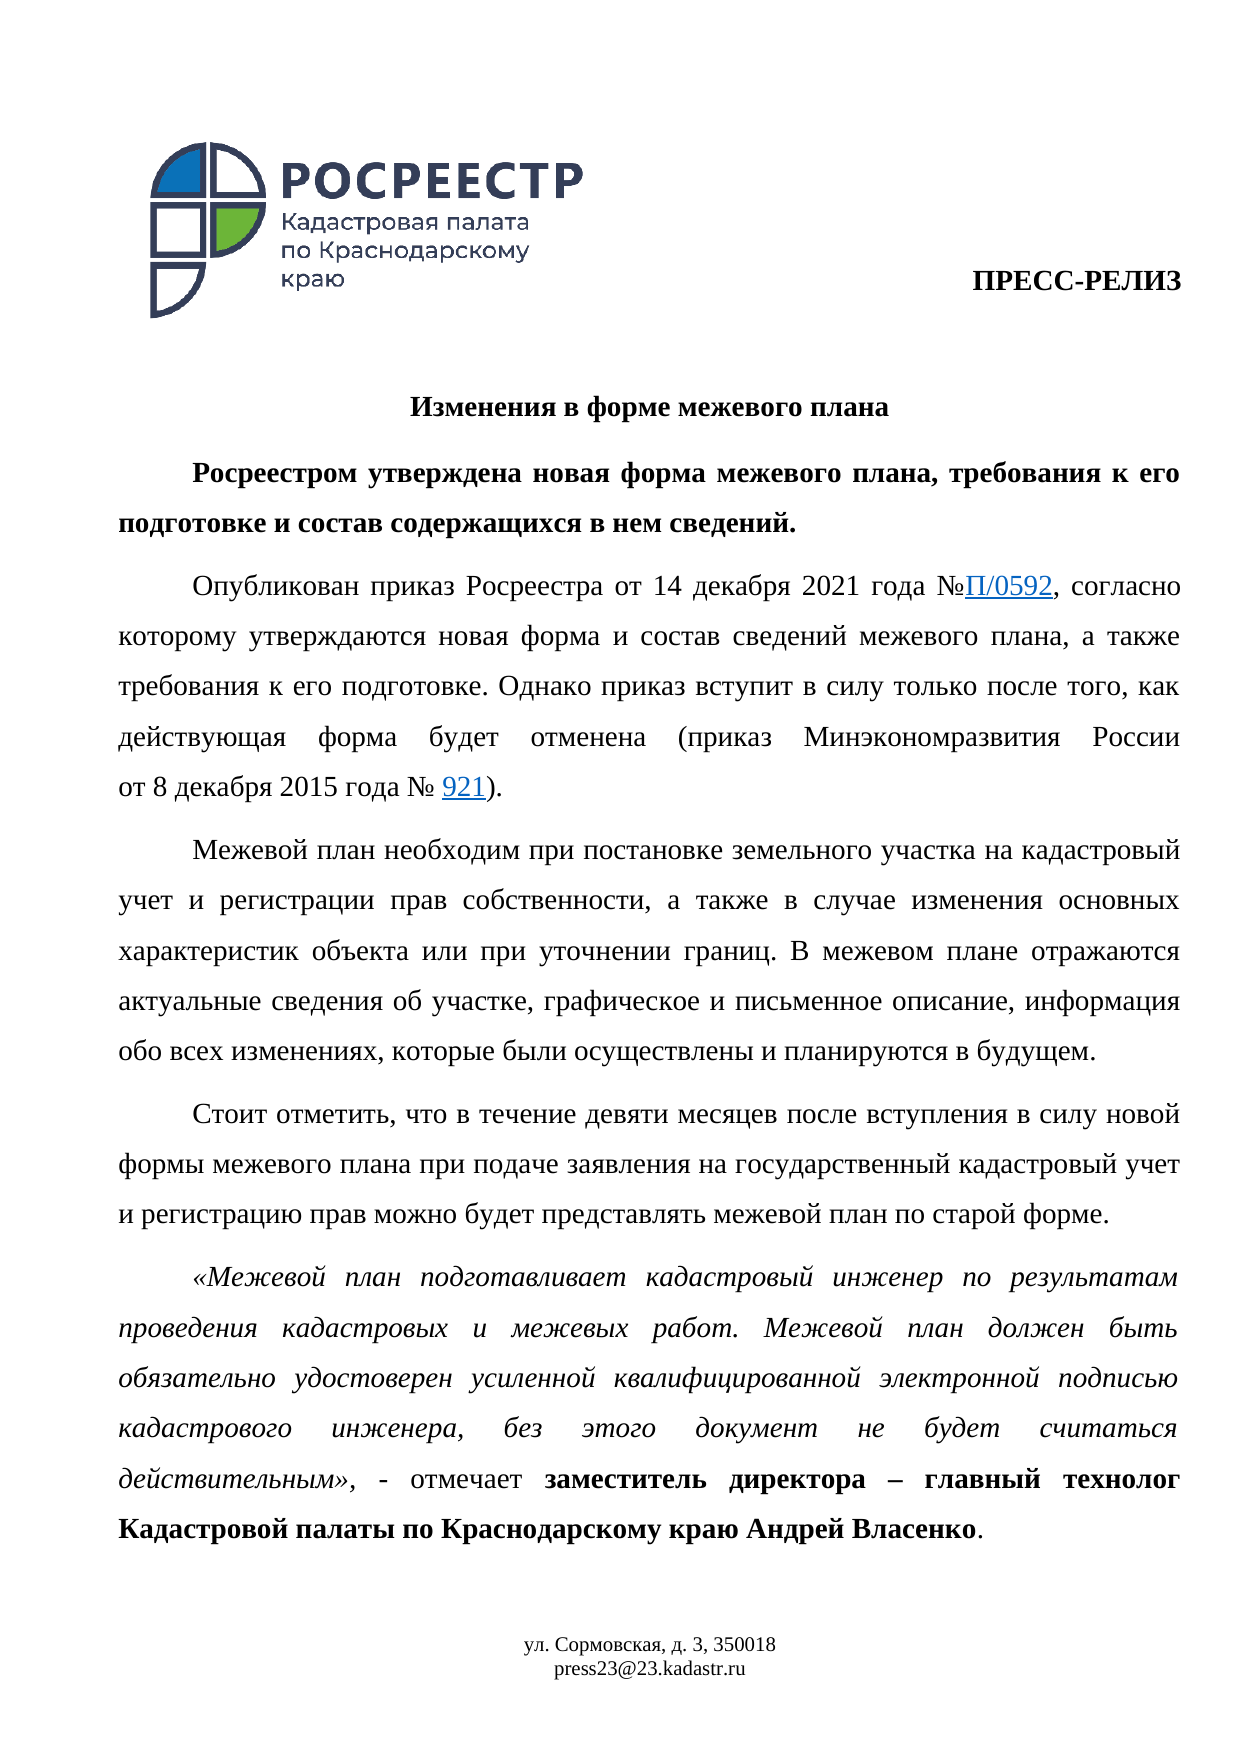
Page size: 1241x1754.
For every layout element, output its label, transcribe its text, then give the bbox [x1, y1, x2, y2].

text Опубликован приказ Росреестра от 14 декабря 2021 года №П/0592, согласно которому утверждаются новая форма и состав сведений межевого плана, а также требования к его подготовке. Однако приказ вступит в силу только после того, как действующая форма будет отменена (приказ Минэкономразвития России от 8 декабря 2015 года № 921). [118, 568, 1181, 803]
text Изменения в форме межевого плана [118, 389, 1181, 453]
text Межевой план необходим при постановке земельного участка на кадастровый учет и регистрации прав собственности, а также в случае изменения основных характеристик объекта или при уточнении границ. В межевом плане отражаются актуальные сведения об участке, графическое и письменное описание, информация обо всех изменениях, которые были осуществлены и планируются в будущем. [118, 832, 1181, 1067]
text ПРЕСС-РЕЛИЗ [118, 263, 1181, 387]
picture [145, 139, 589, 321]
text «Межевой план подготавливает кадастровый инженер по результатам проведения кадастровых и межевых работ. Межевой план должен быть обязательно удостоверен усиленной квалифицированной электронной подписью кадастрового инженера, без этого документ не будет считаться действительным», - отмечает заместитель директора – главный технолог Кадастровой палаты по Краснодарскому краю Андрей Власенко. [118, 1259, 1181, 1544]
text Стоит отметить, что в течение девяти месяцев после вступления в силу новой формы межевого плана при подаче заявления на государственный кадастровый учет и регистрацию прав можно будет представлять межевой план по старой форме. [118, 1096, 1181, 1230]
text Росреестром утверждена новая форма межевого плана, требования к его подготовке и состав содержащихся в нем сведений. [118, 455, 1181, 539]
